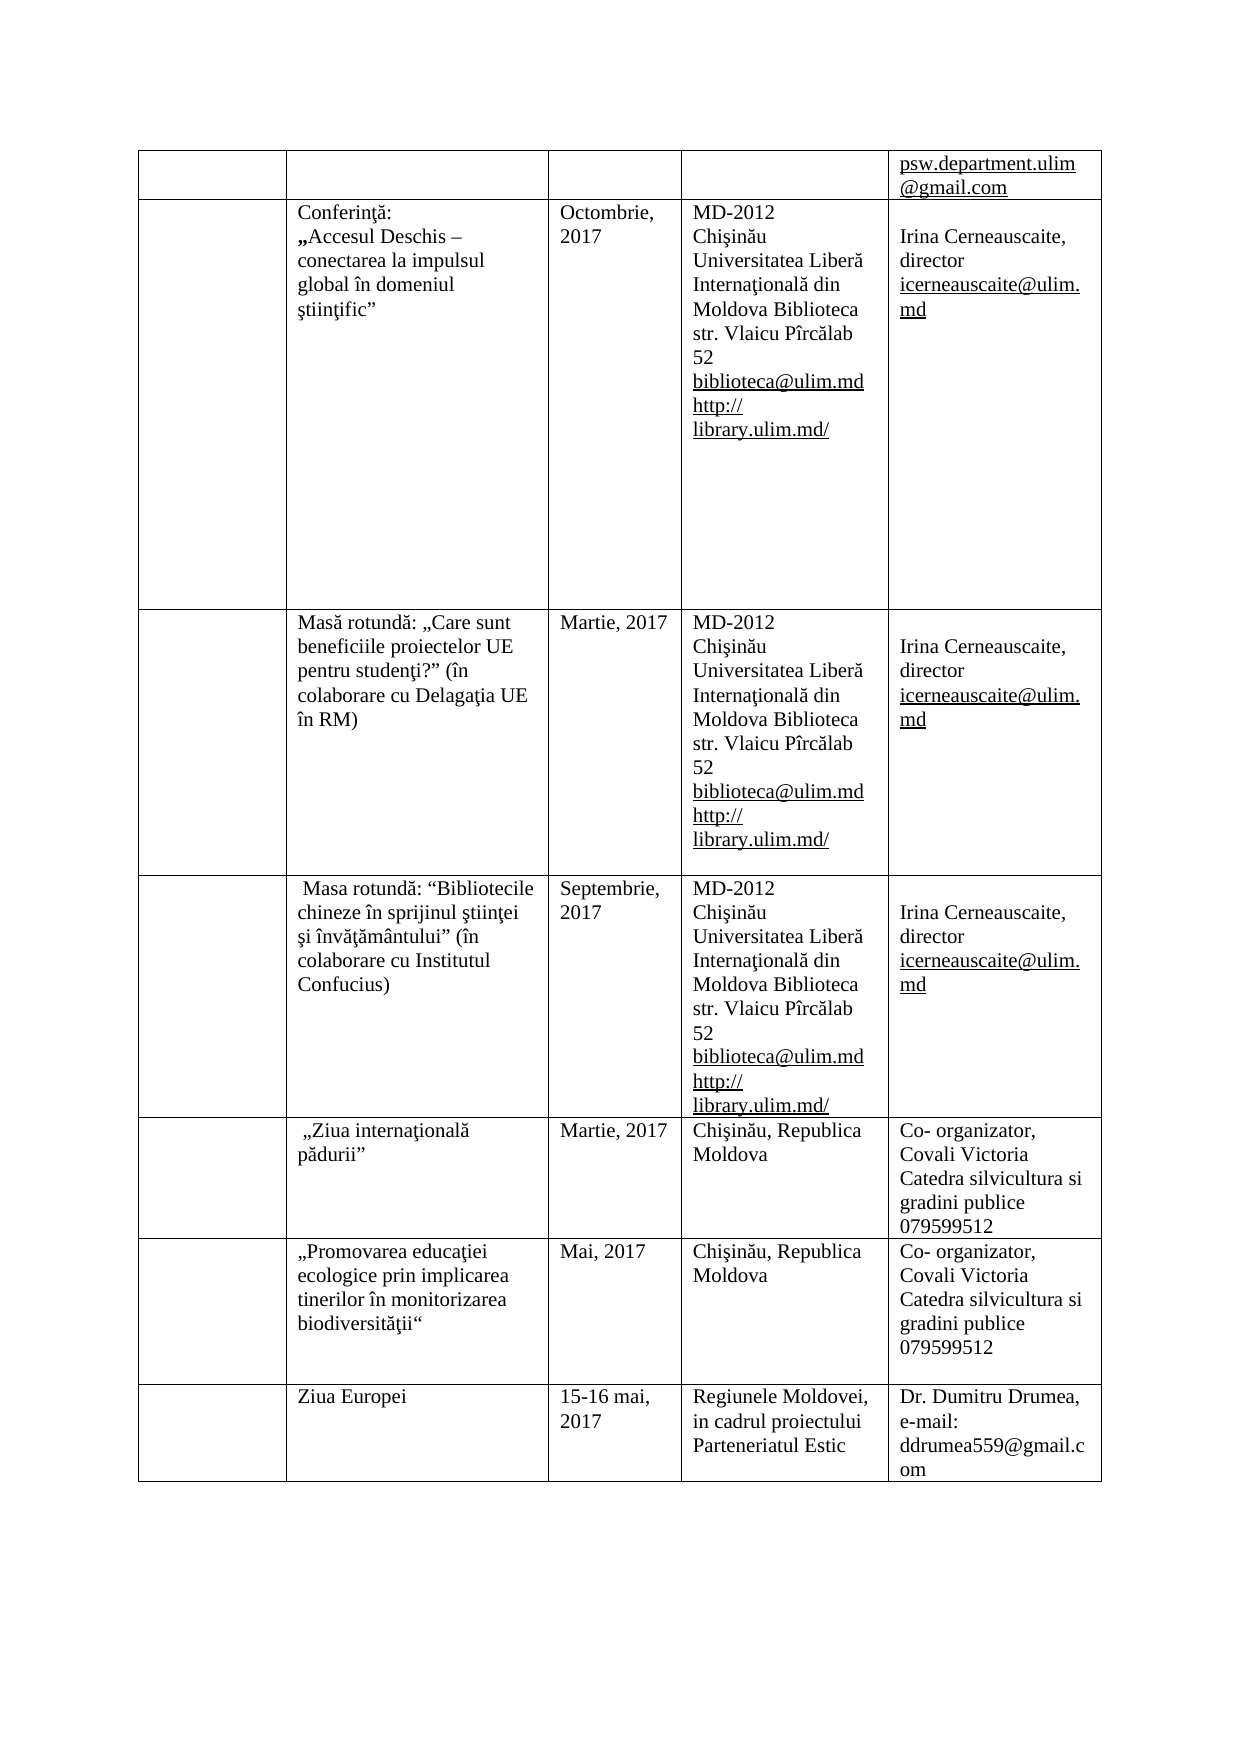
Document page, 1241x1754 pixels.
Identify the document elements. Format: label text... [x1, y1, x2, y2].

table_cell MD-2012 Chişinău Universitatea Liberă Internaţională din Moldova Biblioteca str. Vlaicu Pîrcălab 52 biblioteca@ulim.md http://library.ulim.md/ [682, 610, 888, 875]
table_cell 15-16 mai, 2017 [549, 1385, 681, 1481]
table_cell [889, 151, 1101, 199]
table_cell Conferinţă: „Accesul Deschis – conectarea la impulsul global în domeniul ştiinţific” [287, 200, 548, 609]
table_cell [139, 876, 286, 1117]
table_cell [139, 1118, 286, 1238]
table_cell [139, 200, 286, 609]
table_cell Masă rotundă: „Care sunt beneficiile proiectelor UE pentru studenţi?” (în colaborare cu Delagaţia UE în RM) [287, 610, 548, 875]
table_cell „Promovarea educaţiei ecologice prin implicarea tinerilor în monitorizarea biodiversităţii“ [287, 1239, 548, 1383]
table_cell MD-2012 Chişinău Universitatea Liberă Internaţională din Moldova Biblioteca str. Vlaicu Pîrcălab 52 biblioteca@ulim.md http://library.ulim.md/ [682, 200, 888, 609]
table_cell Regiunele Moldovei, in cadrul proiectului Parteneriatul Estic [682, 1385, 888, 1481]
table_cell [139, 1239, 286, 1383]
table_cell Irina Cerneauscaite, director icerneauscaite@ulim.md [889, 200, 1101, 609]
table_cell Irina Cerneauscaite, director icerneauscaite@ulim.md [889, 610, 1101, 875]
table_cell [549, 151, 681, 199]
table_cell Dr. Dumitru Drumea, e-mail: ddrumea559@gmail.com [889, 1385, 1101, 1481]
table_cell Septembrie, 2017 [549, 876, 681, 1117]
table_cell [139, 610, 286, 875]
table_cell Martie, 2017 [549, 610, 681, 875]
table_cell Chişinău, Republica Moldova [682, 1239, 888, 1383]
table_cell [287, 151, 548, 199]
table_cell „Ziua internaţională pădurii” [287, 1118, 548, 1238]
table_cell [139, 1385, 286, 1481]
table_cell Masa rotundă: “Bibliotecile chineze în sprijinul ştiinţei şi învăţământului” (în colaborare cu Institutul Confucius) [287, 876, 548, 1117]
table_cell Octombrie, 2017 [549, 200, 681, 609]
table_cell Irina Cerneauscaite, director icerneauscaite@ulim.md [889, 876, 1101, 1117]
table_cell Co- organizator, Covali Victoria Catedra silvicultura si gradini publice 079599512 [889, 1239, 1101, 1383]
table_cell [682, 151, 888, 199]
table_cell Mai, 2017 [549, 1239, 681, 1383]
table_cell Martie, 2017 [549, 1118, 681, 1238]
table_cell Chişinău, Republica Moldova [682, 1118, 888, 1238]
table_cell Co- organizator, Covali Victoria Catedra silvicultura si gradini publice 079599512 [889, 1118, 1101, 1238]
table_cell Ziua Europei [287, 1385, 548, 1481]
table_cell MD-2012 Chişinău Universitatea Liberă Internaţională din Moldova Biblioteca str. Vlaicu Pîrcălab 52 biblioteca@ulim.md http://library.ulim.md/ [682, 876, 888, 1117]
